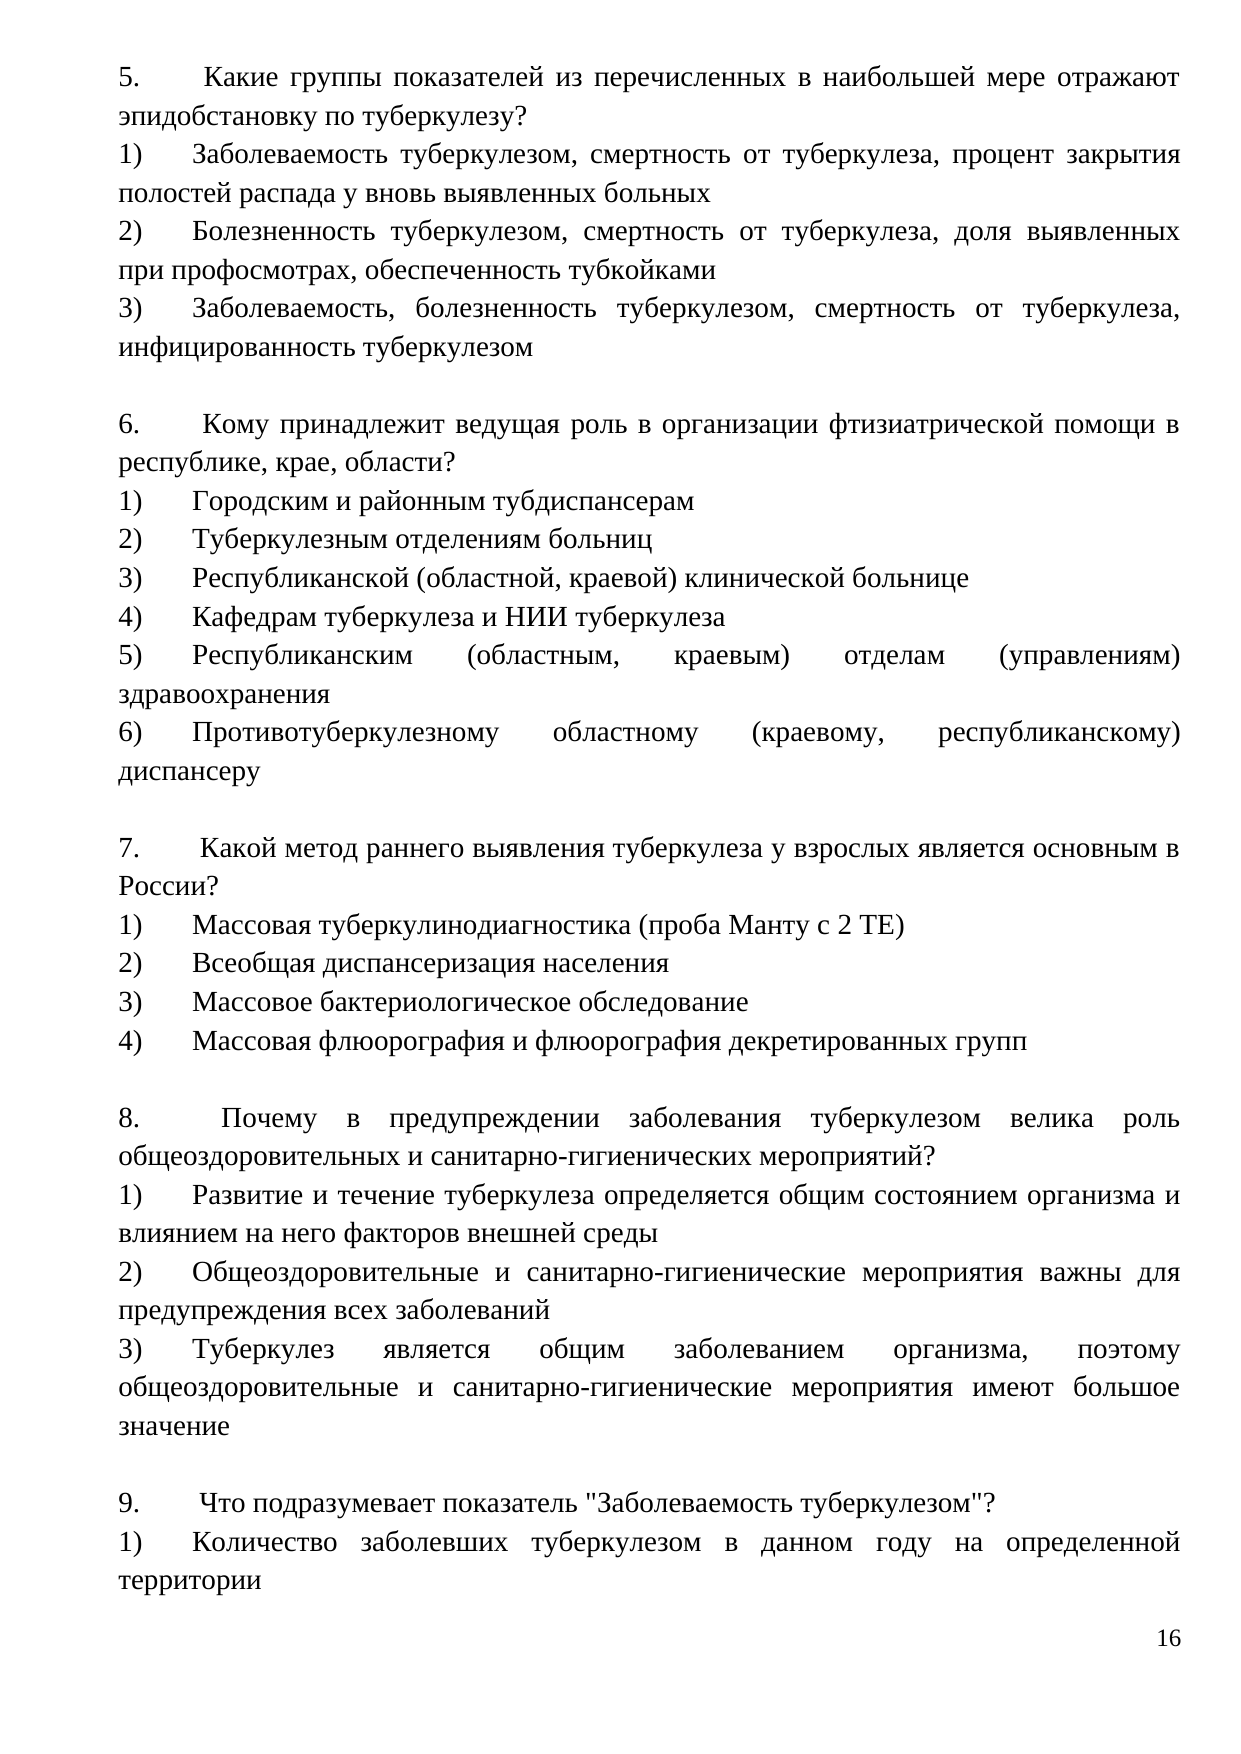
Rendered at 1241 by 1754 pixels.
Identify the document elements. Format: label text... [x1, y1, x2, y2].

list Какой метод раннего выявления туберкулеза у взрослых является основным в России? [118, 830, 1181, 902]
list Противотуберкулезному областному (краевому, республиканскому) диспансеру [118, 714, 1181, 786]
list Туберкулезным отделениям больниц [118, 522, 1181, 555]
list Общеоздоровительные и санитарно-гигиенические мероприятия важны для предупреждения всех заболеваний [118, 1254, 1181, 1326]
list Развитие и течение туберкулеза определяется общим состоянием организма и влиянием на него факторов внешней среды [118, 1177, 1181, 1249]
list Городским и районным тубдиспансерам [118, 483, 1181, 517]
list Заболеваемость, болезненность туберкулезом, смертность от туберкулеза, инфицированность туберкулезом [118, 290, 1181, 362]
list Массовая туберкулинодиагностика (проба Манту с 2 ТЕ) [118, 907, 1181, 941]
list Кому принадлежит ведущая роль в организации фтизиатрической помощи в республике, крае, области? [118, 406, 1181, 478]
list Туберкулез является общим заболеванием организма, поэтому общеоздоровительные и санитарно-гигиенические мероприятия имеют большое значение [118, 1331, 1181, 1442]
list Какие группы показателей из перечисленных в наибольшей мере отражают эпидобстановку по туберкулезу? [118, 59, 1181, 131]
list Массовое бактериологическое обследование [118, 984, 1181, 1018]
list Кафедрам туберкулеза и НИИ туберкулеза [118, 599, 1181, 632]
list Количество заболевших туберкулезом в данном году на определенной территории [118, 1524, 1181, 1596]
list Что подразумевает показатель "Заболеваемость туберкулезом"? [118, 1485, 1181, 1519]
list Республиканским (областным, краевым) отделам (управлениям) здравоохранения [118, 637, 1181, 709]
list Болезненность туберкулезом, смертность от туберкулеза, доля выявленных при профосмотрах, обеспеченность тубкойками [118, 213, 1181, 285]
list Всеобщая диспансеризация населения [118, 946, 1181, 979]
list Республиканской (областной, краевой) клинической больнице [118, 560, 1181, 594]
list Массовая флюорография и флюорография декретированных групп [118, 1023, 1181, 1056]
list Почему в предупреждении заболевания туберкулезом велика роль общеоздоровительных и санитарно-гигиенических мероприятий? [118, 1100, 1181, 1172]
list Заболеваемость туберкулезом, смертность от туберкулеза, процент закрытия полостей распада у вновь выявленных больных [118, 136, 1181, 208]
